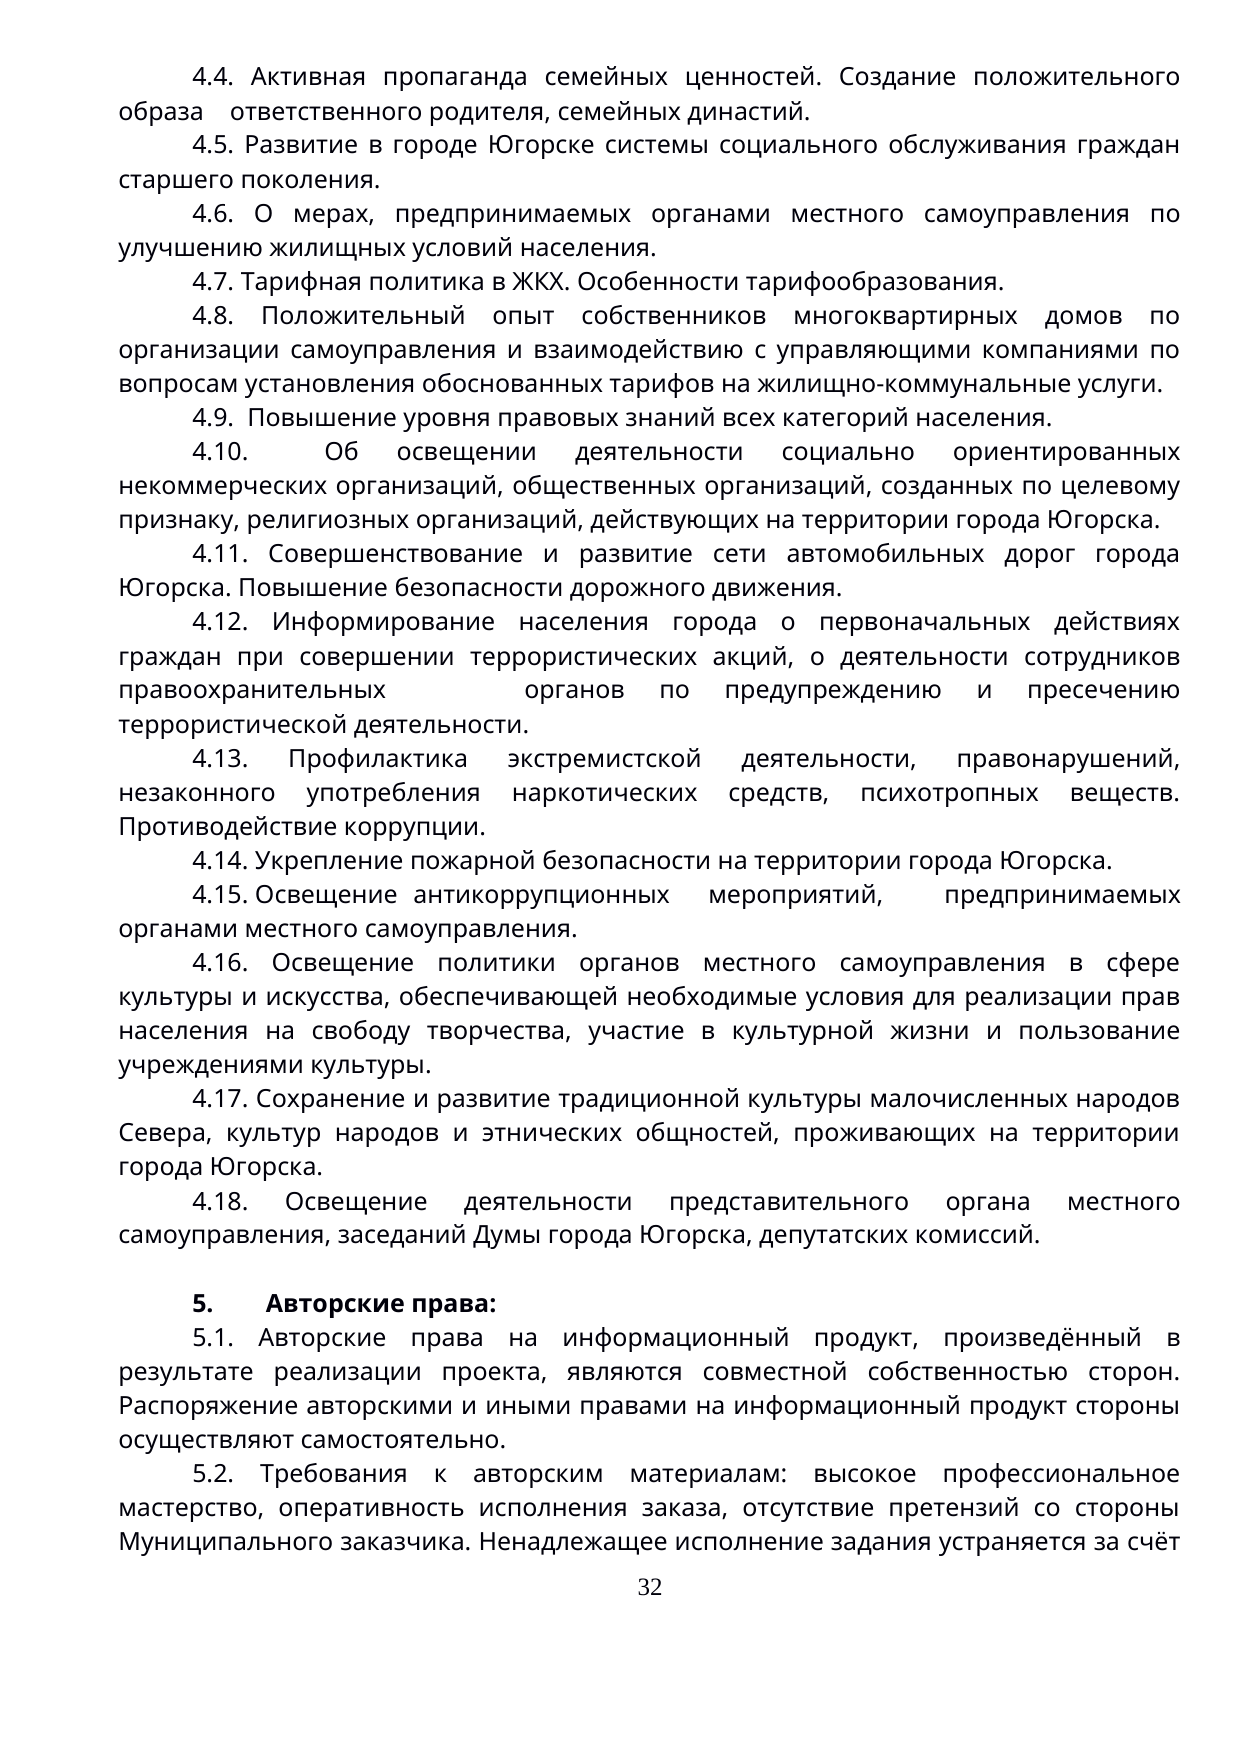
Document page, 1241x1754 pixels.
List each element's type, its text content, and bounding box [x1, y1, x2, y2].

text 4.18. Освещение деятельности представительного органа местного самоуправления, заседаний Думы города Югорска, депутатских комиссий. [118, 1183, 1181, 1251]
text 4.10. Об освещении деятельности социально ориентированных некоммерческих организаций, общественных организаций, созданных по целевому признаку, религиозных организаций, действующих на территории города Югорска. [118, 434, 1181, 536]
text 4.7. Тарифная политика в ЖКХ. Особенности тарифообразования. [118, 263, 1181, 297]
text 4.5. Развитие в городе Югорске системы социального обслуживания граждан старшего поколения. [118, 127, 1181, 195]
text 4.17. Сохранение и развитие традиционной культуры малочисленных народов Севера, культур народов и этнических общностей, проживающих на территории города Югорска. [118, 1081, 1181, 1183]
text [118, 1456, 1181, 1558]
text 4.8. Положительный опыт собственников многоквартирных домов по организации самоуправления и взаимодействию с управляющими компаниями по вопросам установления обоснованных тарифов на жилищно-коммунальные услуги. [118, 297, 1181, 400]
text 4.4. Активная пропаганда семейных ценностей. Создание положительного образа ответственного родителя, семейных династий. [118, 59, 1181, 127]
text 4.14. Укрепление пожарной безопасности на территории города Югорска. [118, 842, 1181, 877]
text 4.16. Освещение политики органов местного самоуправления в сфере культуры и искусства, обеспечивающей необходимые условия для реализации прав населения на свободу творчества, участие в культурной жизни и пользование учреждениями культуры. [118, 945, 1181, 1081]
text 4.15. Освещение антикоррупционных мероприятий, предпринимаемых органами местного самоуправления. [118, 877, 1181, 945]
text 4.12. Информирование населения города о первоначальных действиях граждан при совершении террористических акций, о деятельности сотрудников правоохранительных органов по предупреждению и пресечению террористической деятельности. [118, 604, 1181, 740]
text 4.13. Профилактика экстремистской деятельности, правонарушений, незаконного употребления наркотических средств, психотропных веществ. Противодействие коррупции. [118, 740, 1181, 842]
text 5.1. Авторские права на информационный продукт, произведённый в результате реализации проекта, являются совместной собственностью сторон. Распоряжение авторскими и иными правами на информационный продукт стороны осуществляют самостоятельно. [118, 1319, 1181, 1456]
text 4.9. Повышение уровня правовых знаний всех категорий населения. [118, 400, 1181, 434]
text 4.6. О мерах, предпринимаемых органами местного самоуправления по улучшению жилищных условий населения. [118, 195, 1181, 263]
text 4.11. Совершенствование и развитие сети автомобильных дорог города Югорска. Повышение безопасности дорожного движения. [118, 536, 1181, 604]
text 5. Авторские права: [118, 1285, 1181, 1319]
